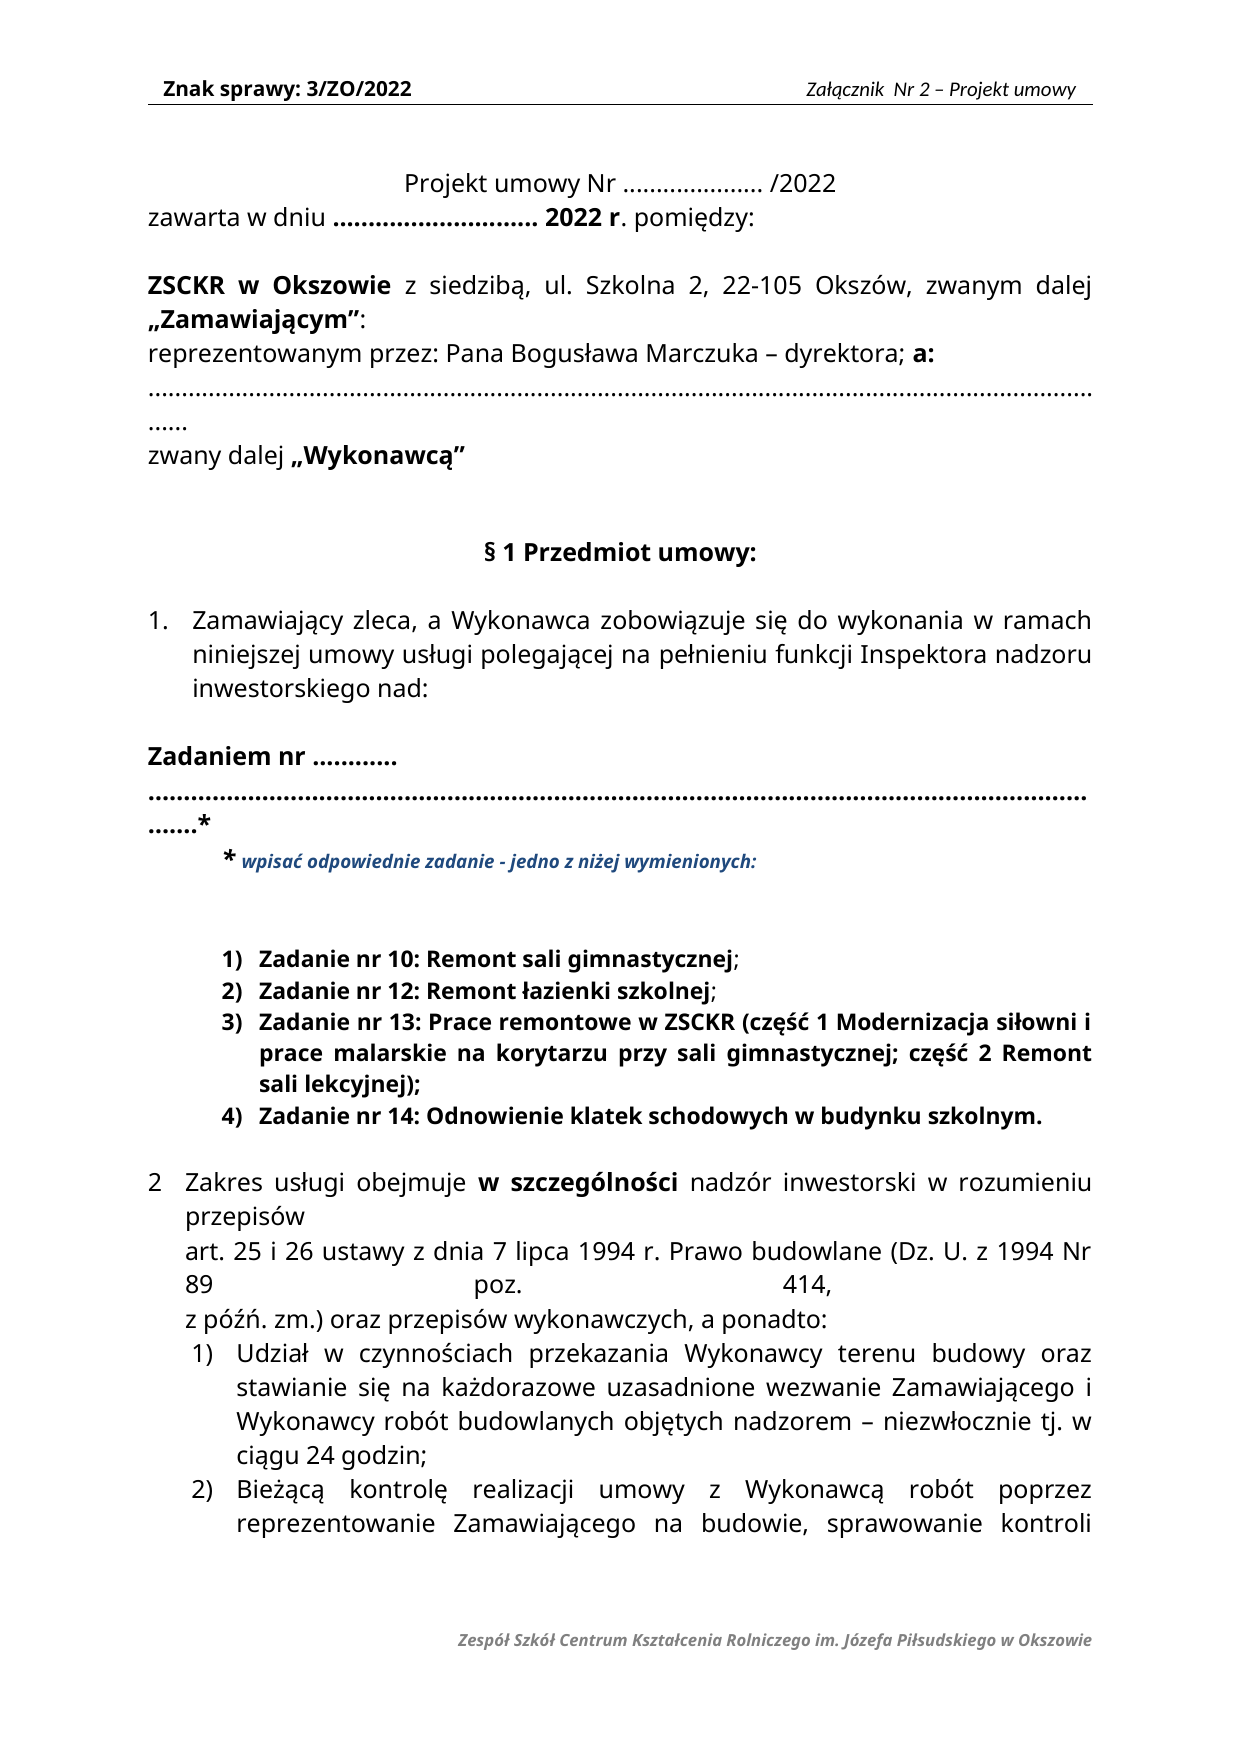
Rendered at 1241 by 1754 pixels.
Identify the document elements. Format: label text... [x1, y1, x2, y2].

text ................................................................................................................................................... [148, 370, 1093, 438]
list Zadanie nr 13: Prace remontowe w ZSCKR (część 1 Modernizacja siłowni i prace malarskie na korytarzu przy sali gimnastycznej; część 2 Remont sali lekcyjnej); [221, 1006, 1093, 1100]
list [191, 1472, 1093, 1540]
list Udział w czynnościach przekazania Wykonawcy terenu budowy oraz stawianie się na każdorazowe uzasadnione wezwanie Zamawiającego i Wykonawcy robót budowlanych objętych nadzorem – niezwłocznie tj. w ciągu 24 godzin; [191, 1335, 1093, 1472]
text Projekt umowy Nr ..................... /2022 [148, 165, 1093, 199]
text ZSCKR w Okszowie z siedzibą, ul. Szkolna 2, 22-105 Okszów, zwanym dalej „Zamawiającym”: [148, 267, 1093, 336]
list Zadanie nr 14: Odnowienie klatek schodowych w budynku szkolnym. [221, 1100, 1093, 1131]
list Zakres usługi obejmuje w szczególności nadzór inwestorski w rozumieniu przepisów art. 25 i 26 ustawy z dnia 7 lipca 1994 r. Prawo budowlane (Dz. U. z 1994 Nr 89 poz. 414, z późń. zm.) oraz przepisów wykonawczych, a ponadto: [148, 1165, 1093, 1335]
text zawarta w dniu ............................. 2022 r. pomiędzy: [148, 199, 1093, 233]
list Zadaniem nr ............………………………………………………………………………………………………………………………….* [148, 739, 1093, 841]
list Zadanie nr 10: Remont sali gimnastycznej; [221, 943, 1093, 975]
text zwany dalej „Wykonawcą” [148, 438, 1093, 472]
text § 1 Przedmiot umowy: [148, 535, 1093, 569]
text reprezentowanym przez: Pana Bogusława Marczuka – dyrektora; a: [148, 336, 1093, 370]
list Zamawiający zleca, a Wykonawca zobowiązuje się do wykonania w ramach niniejszej umowy usługi polegającej na pełnieniu funkcji Inspektora nadzoru inwestorskiego nad: [148, 603, 1093, 705]
list Zadanie nr 12: Remont łazienki szkolnej; [221, 975, 1093, 1006]
list * wpisać odpowiednie zadanie - jedno z niżej wymienionych: [221, 841, 1093, 875]
